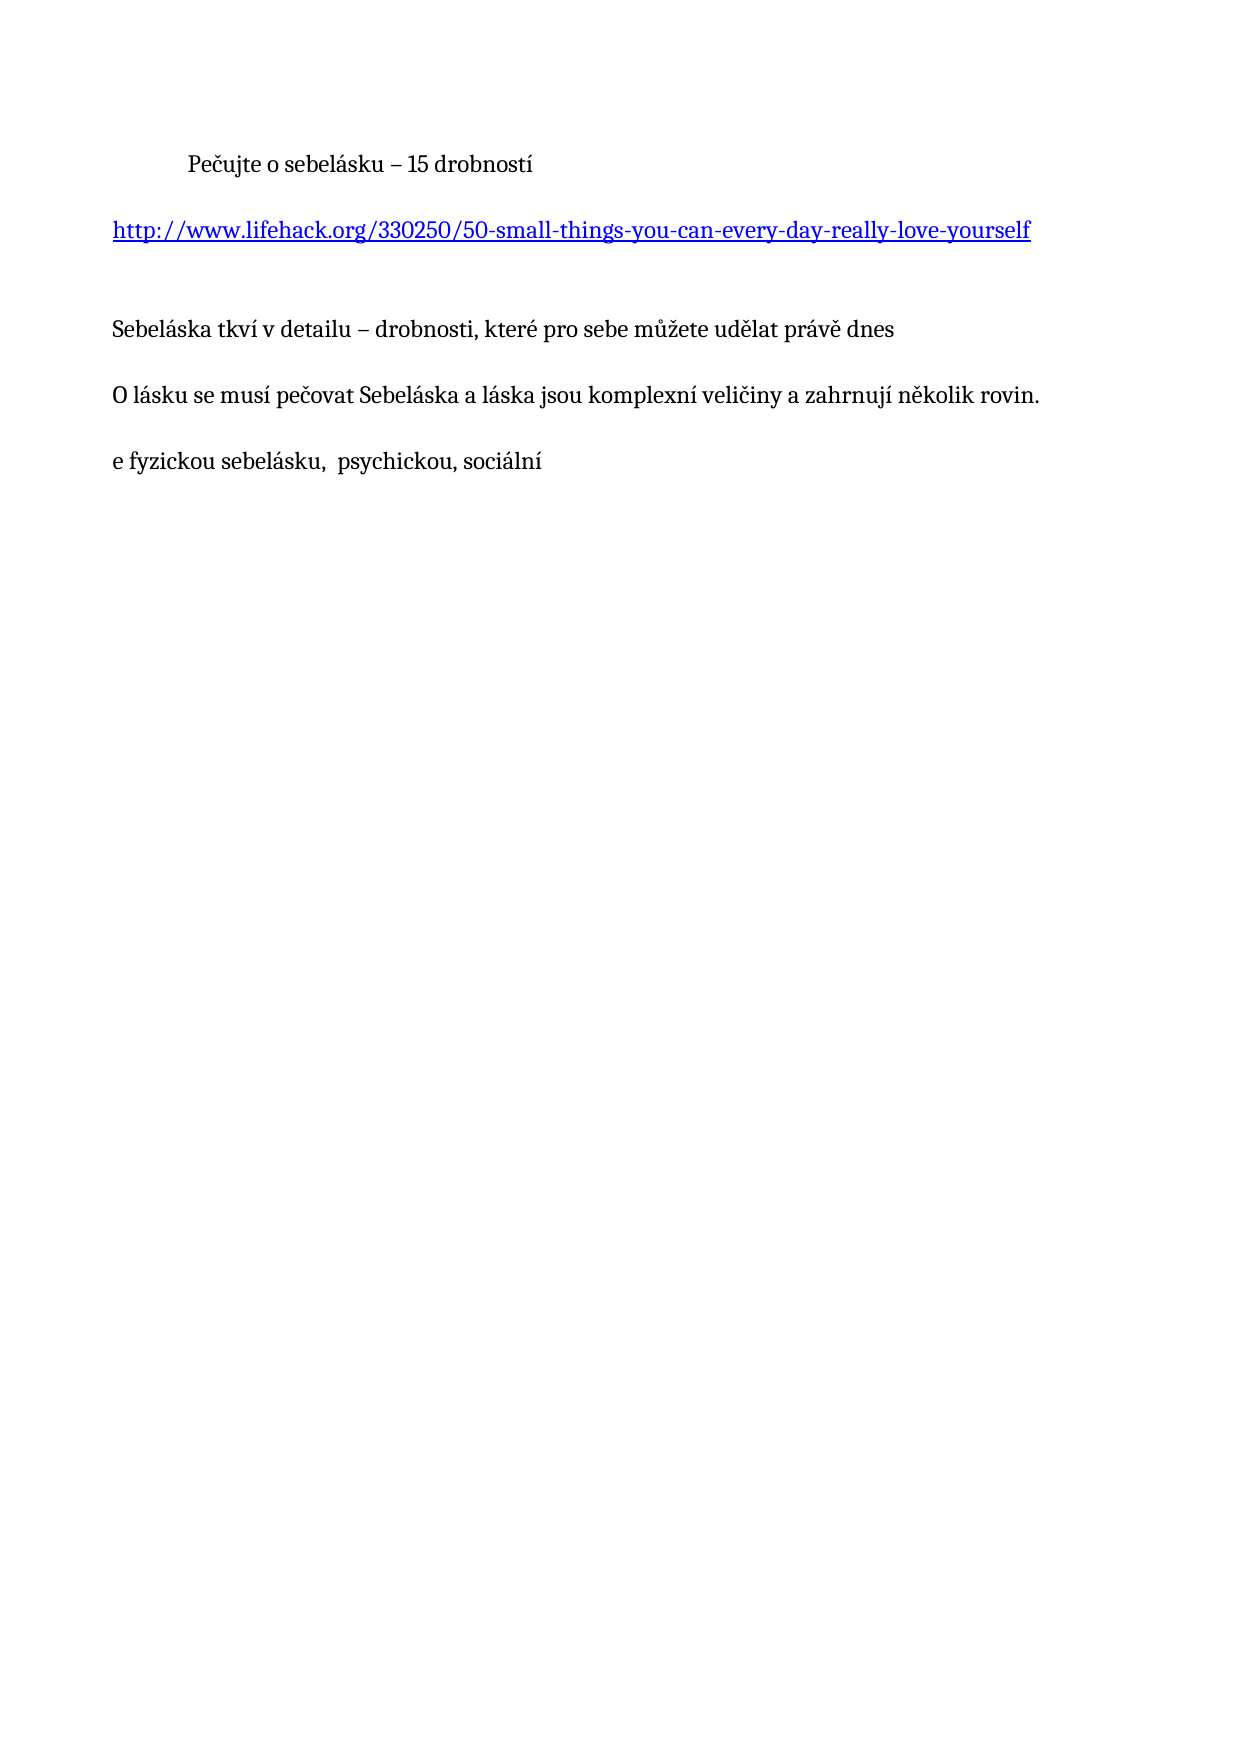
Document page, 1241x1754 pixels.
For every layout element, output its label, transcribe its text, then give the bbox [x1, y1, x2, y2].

text Pečujte o sebelásku – 15 drobností [187, 150, 1053, 179]
text e fyzickou sebelásku, psychickou, sociální [112, 447, 1053, 476]
text http://www.lifehack.org/330250/50-small-things-you-can-every-day-really-love-yourself [112, 216, 1053, 245]
text Sebeláska tkví v detailu – drobnosti, které pro sebe můžete udělat právě dnes [112, 315, 1053, 344]
text O lásku se musí pečovat Sebeláska a láska jsou komplexní veličiny a zahrnují několik rovin. [112, 381, 1053, 410]
